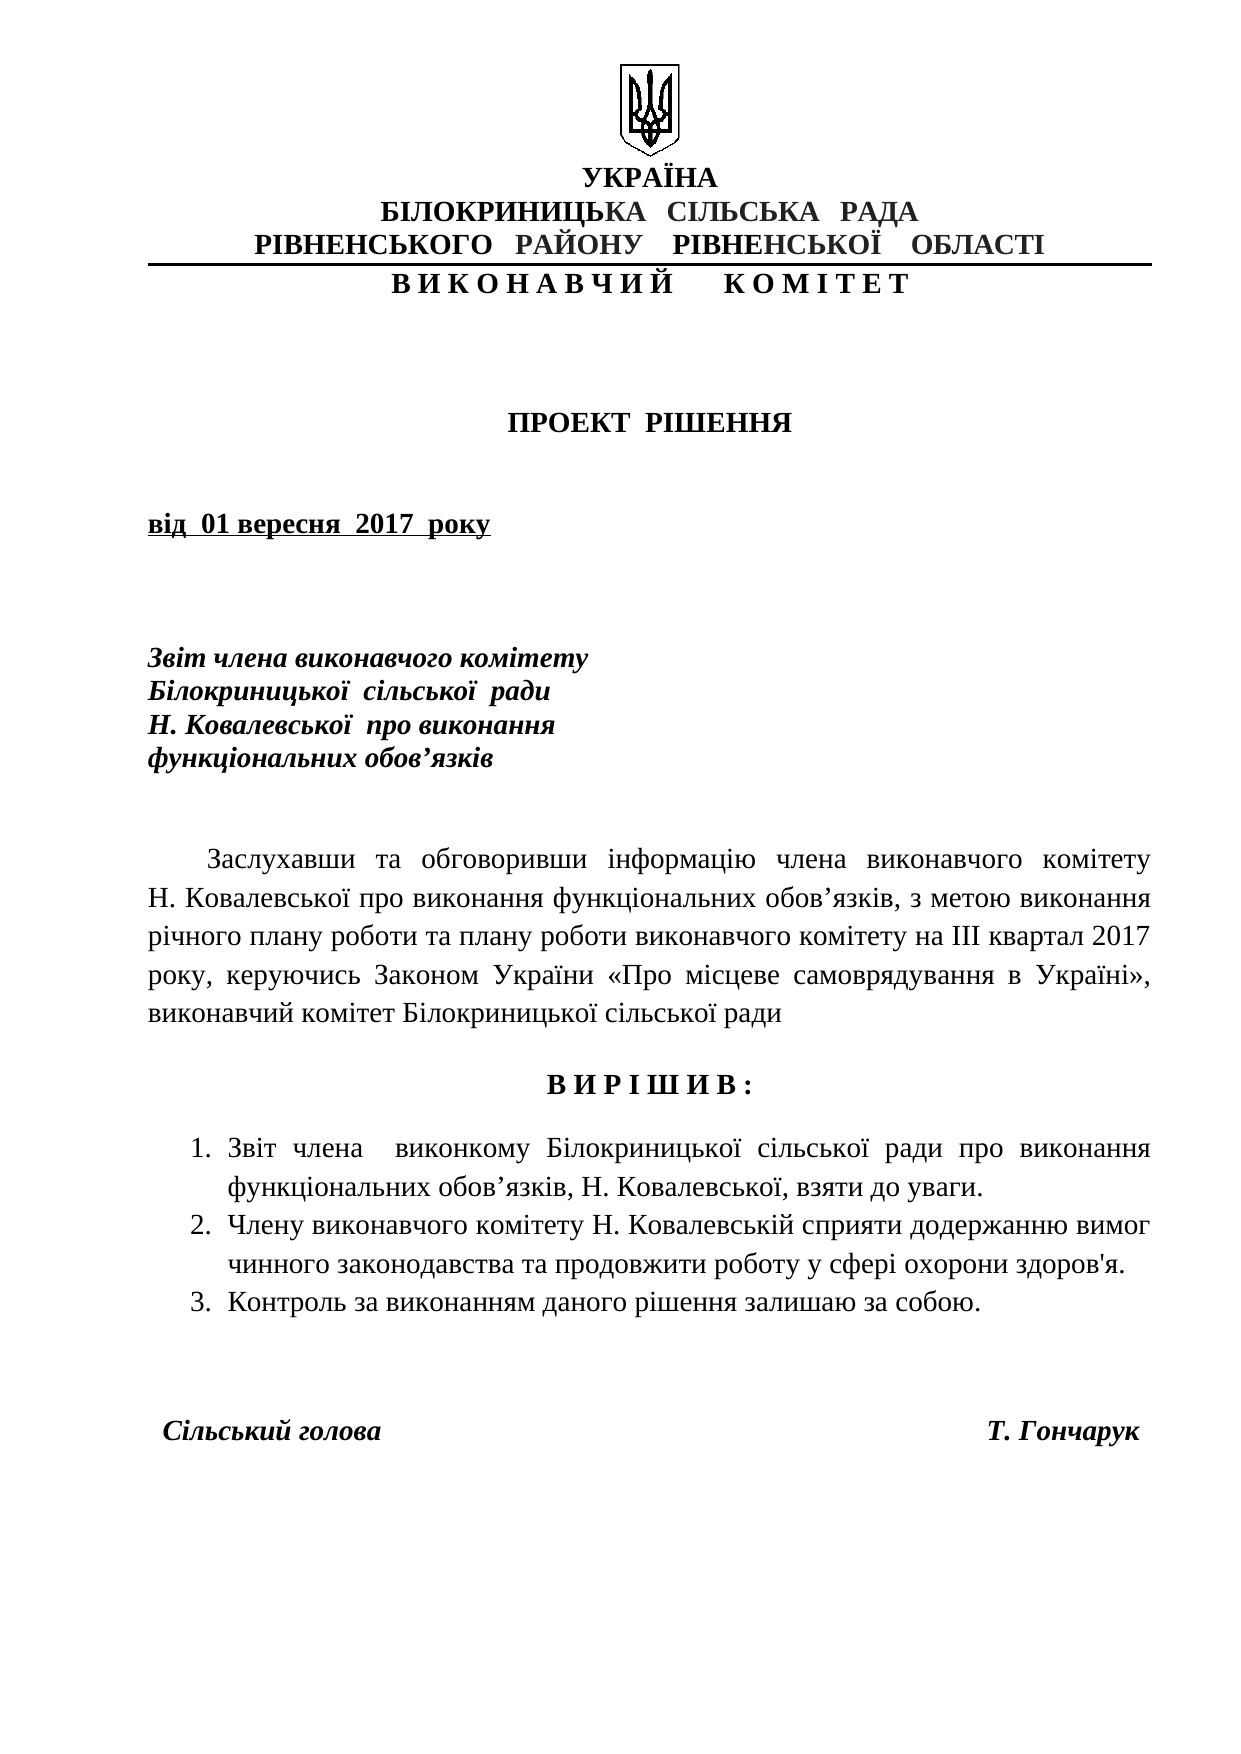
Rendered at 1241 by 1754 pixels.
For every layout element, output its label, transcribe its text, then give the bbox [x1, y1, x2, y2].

text функціональних обов’язків [148, 741, 1152, 774]
list Звіт члена виконкому Білокриницької сільської ради про виконання функціональних обов’язків, Н. Ковалевської, взяти до уваги. [190, 1130, 1152, 1202]
list Члену виконавчого комітету Н. Ковалевській сприяти додержанню вимог чинного законодавства та продовжити роботу у сфері охорони здоров'я. [190, 1207, 1152, 1279]
text Білокриницька сільська рада [148, 194, 1152, 227]
list Контроль за виконанням даного рішення залишаю за собою. [190, 1284, 1152, 1318]
text Н. Ковалевської про виконання [148, 707, 1152, 741]
text Заслухавши та обговоривши інформацію члена виконавчого комітету Н. Ковалевської про виконання функціональних обов’язків, з метою виконання річного плану роботи та плану роботи виконавчого комітету на ІІІ квартал 2017 року, керуючись Законом України «Про місцеве самоврядування в Україні», виконавчий комітет Білокриницької сільської ради [148, 841, 1152, 1029]
text ПРОЕКТ РІШЕННЯ [148, 405, 1152, 439]
text УКРАЇНА [148, 160, 1152, 194]
text В И Р І Ш И В : [148, 1067, 1152, 1101]
text Білокриницької сільської ради [148, 673, 1152, 707]
text Рівненського району Рівненської області [148, 227, 1152, 263]
text Сільський голова Т. Гончарук [148, 1413, 1152, 1446]
text від 01 вересня 2017 року [148, 506, 1152, 539]
text Звіт члена виконавчого комітету [148, 640, 1152, 673]
text В И К О Н А В Ч И Й К О М І Т Е Т [148, 266, 1152, 300]
